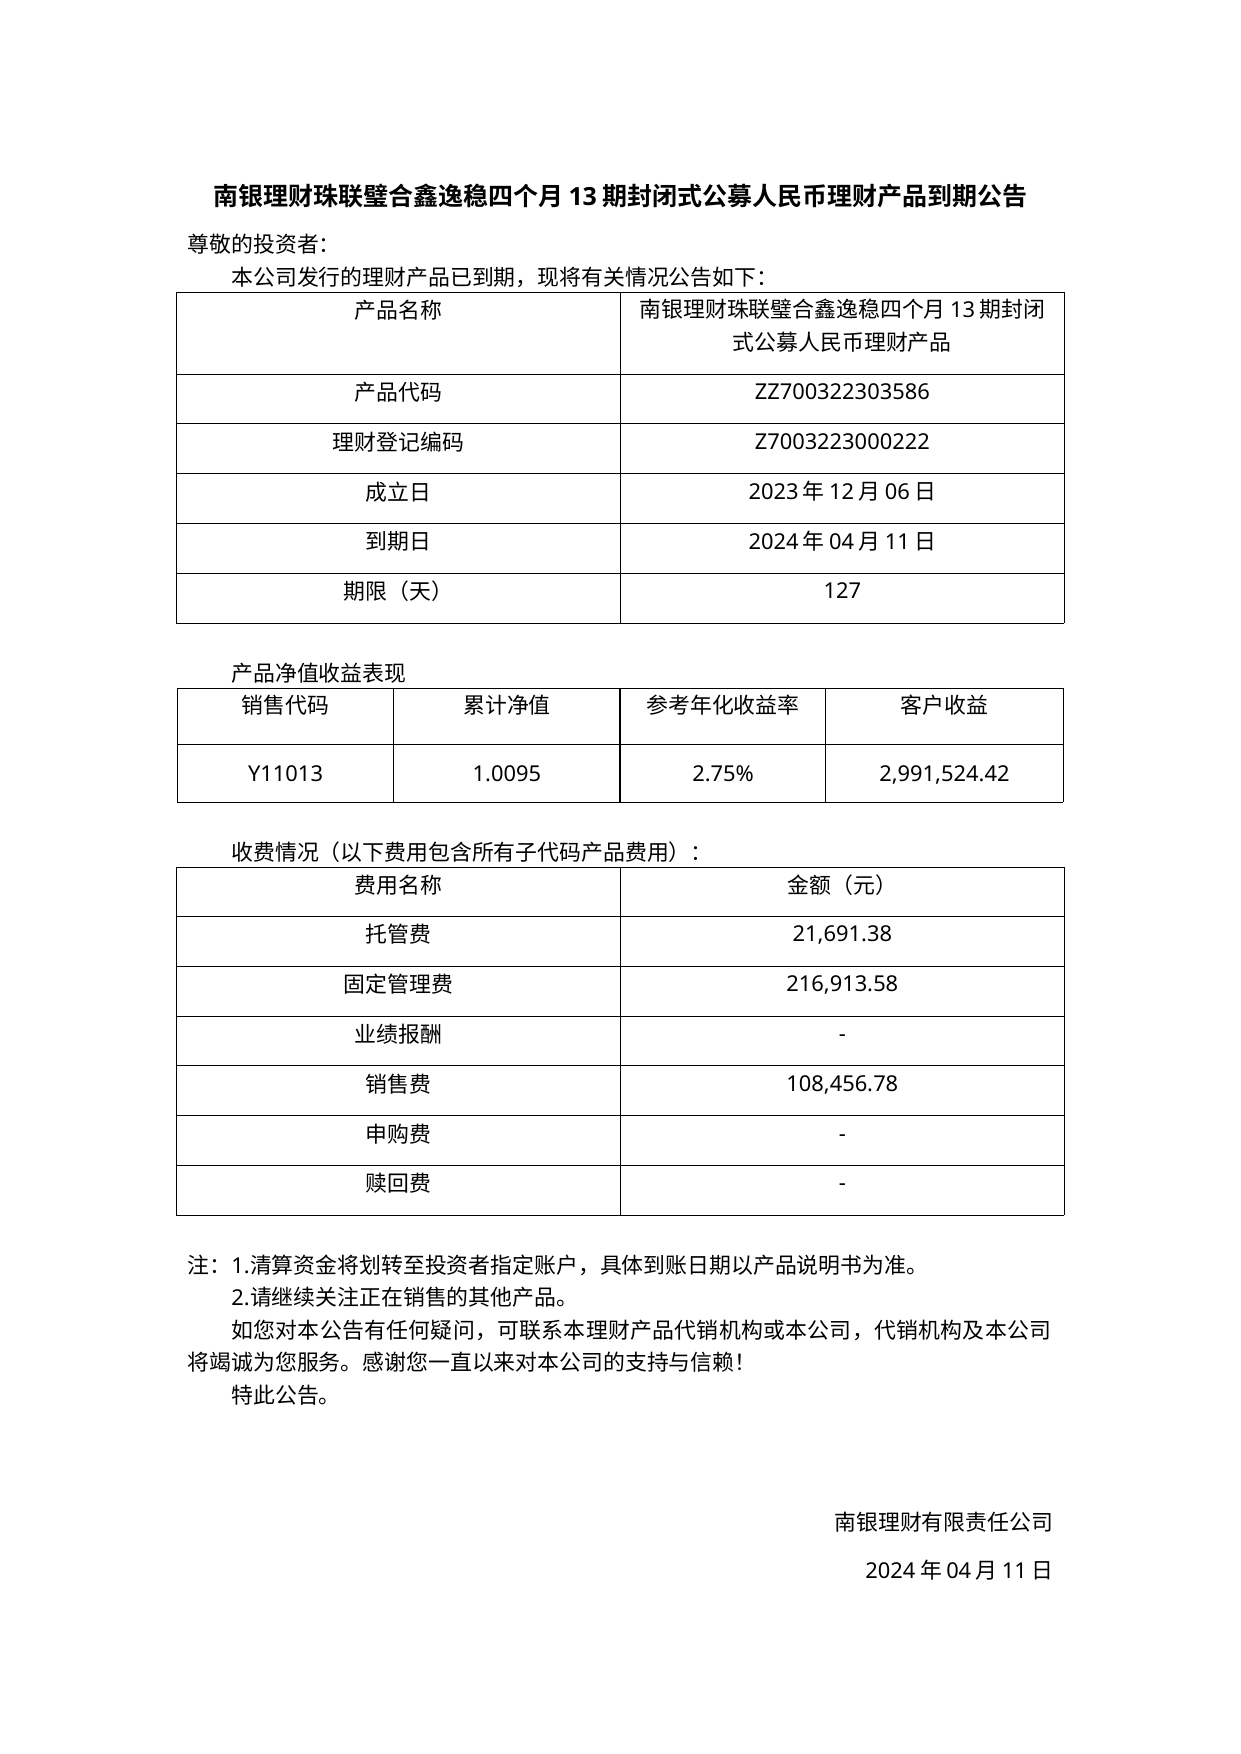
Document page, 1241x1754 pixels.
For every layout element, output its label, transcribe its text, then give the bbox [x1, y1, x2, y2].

table_cell 127 [621, 574, 1064, 622]
table_header 费用名称 [177, 868, 620, 916]
table_cell 申购费 [177, 1116, 620, 1165]
table_header 金额（元） [621, 868, 1064, 916]
table_header 客户收益 [826, 689, 1063, 743]
table_cell 业绩报酬 [177, 1017, 620, 1065]
table_cell 2,991,524.42 [826, 745, 1063, 802]
table_cell ZZ700322303586 [621, 375, 1064, 423]
table_cell 理财登记编码 [177, 424, 620, 473]
table_cell 2023年12月06日 [621, 474, 1064, 523]
text 产品净值收益表现 [187, 655, 1053, 688]
text 南银理财珠联璧合鑫逸稳四个月13期封闭式公募人民币理财产品到期公告 [187, 162, 1053, 227]
table_cell - [621, 1116, 1064, 1165]
text 2.请继续关注正在销售的其他产品。 [187, 1280, 1053, 1312]
table_cell 2024年04月11日 [621, 524, 1064, 573]
table_header 参考年化收益率 [621, 689, 825, 743]
table_cell 成立日 [177, 474, 620, 523]
text 本公司发行的理财产品已到期，现将有关情况公告如下： [187, 259, 1053, 292]
table_cell 托管费 [177, 917, 620, 966]
table_cell 固定管理费 [177, 967, 620, 1016]
text 南银理财有限责任公司 [187, 1504, 1053, 1537]
table_cell - [621, 1017, 1064, 1065]
table_cell 108,456.78 [621, 1066, 1064, 1115]
table_cell 赎回费 [177, 1166, 620, 1215]
table_cell 到期日 [177, 524, 620, 573]
table_cell 2.75% [621, 745, 825, 802]
table_cell 216,913.58 [621, 967, 1064, 1016]
table_cell 21,691.38 [621, 917, 1064, 966]
text 特此公告。 [187, 1377, 1053, 1410]
table_header 南银理财珠联璧合鑫逸稳四个月13期封闭式公募人民币理财产品 [621, 293, 1064, 373]
table_cell 销售费 [177, 1066, 620, 1115]
text 尊敬的投资者： [187, 227, 1053, 259]
table_header 销售代码 [178, 689, 393, 743]
text 2024年04月11日 [187, 1553, 1053, 1585]
table_cell - [621, 1166, 1064, 1215]
table_cell 1.0095 [394, 745, 619, 802]
table_cell 产品代码 [177, 375, 620, 423]
table_header 产品名称 [177, 293, 620, 373]
table_cell Y11013 [178, 745, 393, 802]
table_cell Z7003223000222 [621, 424, 1064, 473]
text 如您对本公告有任何疑问，可联系本理财产品代销机构或本公司，代销机构及本公司将竭诚为您服务。感谢您一直以来对本公司的支持与信赖！ [187, 1312, 1053, 1377]
text 收费情况（以下费用包含所有子代码产品费用）： [187, 834, 1053, 867]
table_cell 期限（天） [177, 574, 620, 622]
table_header 累计净值 [394, 689, 619, 743]
text 注：1.清算资金将划转至投资者指定账户，具体到账日期以产品说明书为准。 [187, 1247, 1053, 1280]
